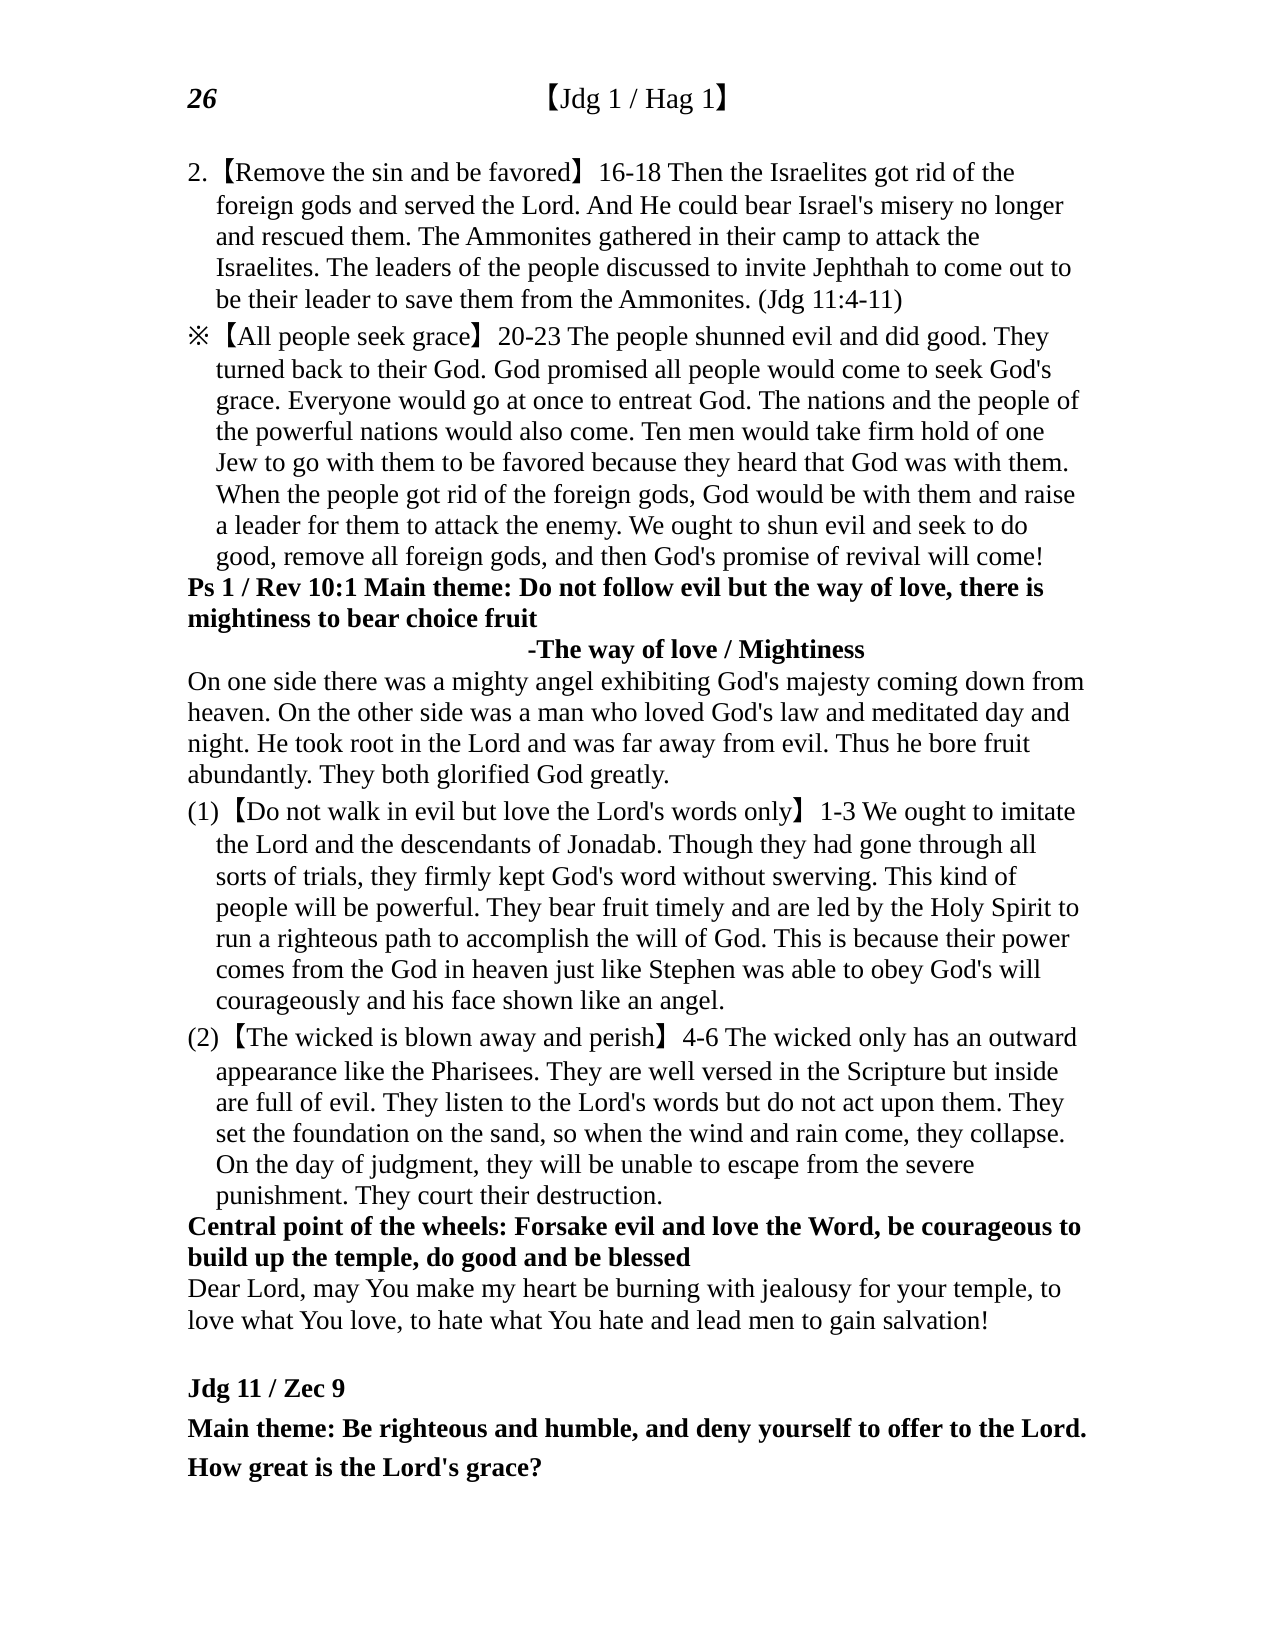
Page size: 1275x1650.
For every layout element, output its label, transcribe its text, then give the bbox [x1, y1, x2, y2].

text Main theme: Be righteous and humble, and deny yourself to offer to the Lord. How great is the Lord's grace? [187, 1406, 1087, 1485]
text 2.【Remove the sin and be favored】16-18 Then the Israelites got rid of the foreign gods and served the Lord. And He could bear Israel's misery no longer and rescued them. The Ammonites gathered in their camp to attack the Israelites. The leaders of the people discussed to invite Jephthah to come out to be their leader to save them from the Ammonites. (Jdg 11:4-11) [187, 150, 1087, 314]
text (1)【Do not walk in evil but love the Lord's words only】1-3 We ought to imitate the Lord and the descendants of Jonadab. Though they had gone through all sorts of trials, they firmly kept God's word without swerving. This kind of people will be powerful. They bear fruit timely and are led by the Holy Spirit to run a righteous path to accomplish the will of God. This is because their power comes from the God in heaven just like Stephen was able to obey God's will courageously and his face shown like an angel. [187, 789, 1087, 1015]
text Central point of the wheels: Forsake evil and love the Word, be courageous to build up the temple, do good and be blessed [187, 1210, 1087, 1273]
text On one side there was a mighty angel exhibiting God's majesty coming down from heaven. On the other side was a man who loved God's law and meditated day and night. He took root in the Lord and was far away from evil. Thus he bore fruit abundantly. They both glorified God greatly. [187, 664, 1087, 789]
text (2)【The wicked is blown away and perish】4-6 The wicked only has an outward appearance like the Pharisees. They are well versed in the Scripture but inside are full of evil. They listen to the Lord's words but do not act upon them. They set the foundation on the sand, so when the wind and rain come, they collapse. On the day of judgment, they will be unable to escape from the severe punishment. They court their destruction. [187, 1015, 1087, 1210]
text Jdg 11 / Zec 9 [187, 1366, 1087, 1406]
text -The way of love / Mightiness [187, 633, 1087, 664]
text Ps 1 / Rev 10:1 Main theme: Do not follow evil but the way of love, there is mightiness to bear choice fruit [187, 571, 1087, 633]
text ※【All people seek grace】20-23 The people shunned evil and did good. They turned back to their God. God promised all people would come to seek God's grace. Everyone would go at once to entreat God. The nations and the people of the powerful nations would also come. Ten men would take firm hold of one Jew to go with them to be favored because they heard that God was with them. When the people got rid of the foreign gods, God would be with them and raise a leader for them to attack the enemy. We ought to shun evil and seek to do good, remove all foreign gods, and then God's promise of revival will come! [187, 314, 1087, 571]
text Dear Lord, may You make my heart be burning with jealousy for your temple, to love what You love, to hate what You hate and lead men to gain salvation! [187, 1273, 1087, 1335]
